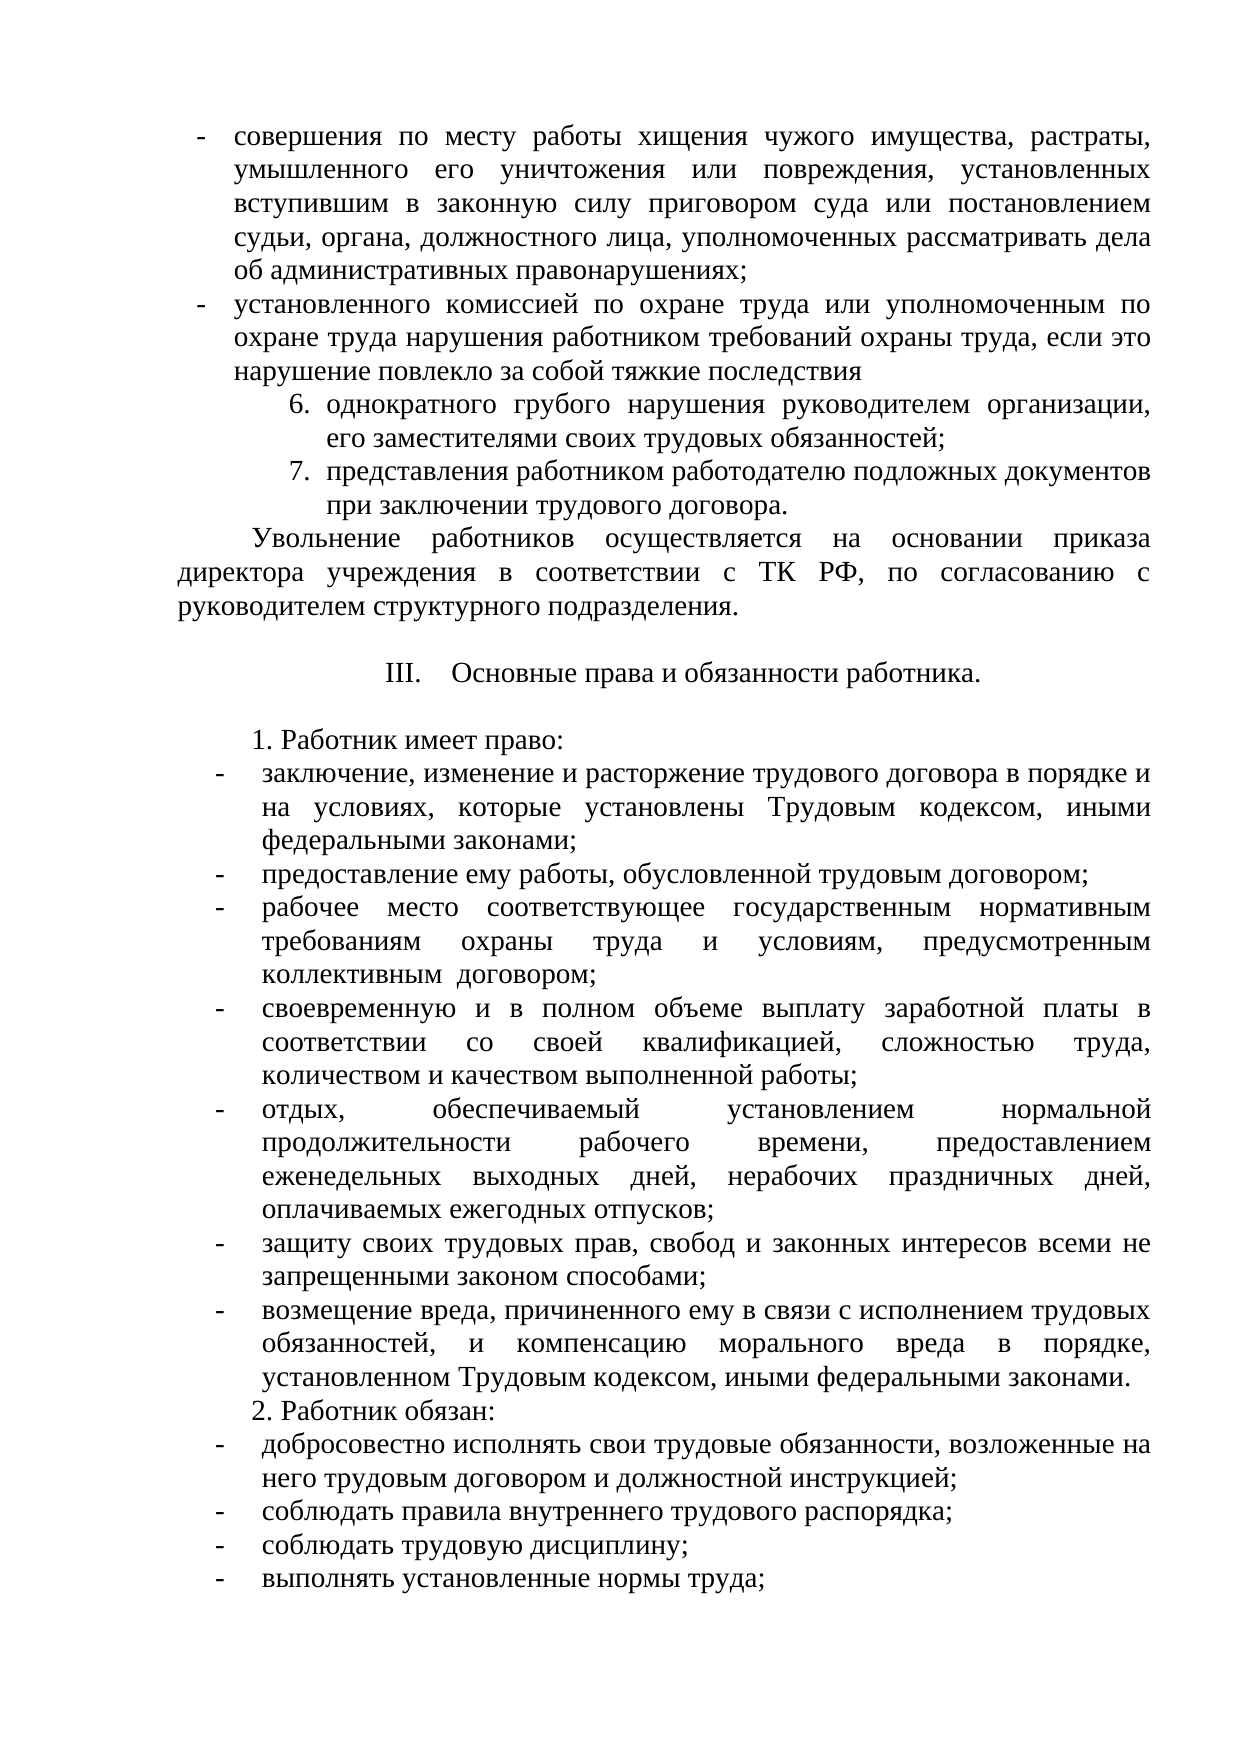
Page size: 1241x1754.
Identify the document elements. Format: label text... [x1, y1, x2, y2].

list совершения по месту работы хищения чужого имущества, растраты, умышленного его уничтожения или повреждения, установленных вступившим в законную силу приговором суда или постановлением судьи, органа, должностного лица, уполномоченных рассматривать дела об административных правонарушениях; [196, 118, 1152, 286]
list своевременную и в полном объеме выплату заработной платы в соответствии со своей квалификацией, сложностью труда, количеством и качеством выполненной работы; [215, 990, 1152, 1091]
list предоставление ему работы, обусловленной трудовым договором; [215, 856, 1152, 889]
list отдых, обеспечиваемый установлением нормальной продолжительности рабочего времени, предоставлением еженедельных выходных дней, нерабочих праздничных дней, оплачиваемых ежегодных отпусков; [215, 1091, 1152, 1225]
list Работник имеет право: [177, 722, 1152, 755]
list рабочее место соответствующее государственным нормативным требованиям охраны труда и условиям, предусмотренным коллективным договором; [215, 889, 1152, 990]
list защиту своих трудовых прав, свобод и законных интересов всеми не запрещенными законом способами; [215, 1225, 1152, 1292]
list Основные права и обязанности работника. [177, 655, 1152, 688]
list выполнять установленные нормы труда; [215, 1560, 1152, 1594]
list добросовестно исполнять свои трудовые обязанности, возложенные на него трудовым договором и должностной инструкцией; [215, 1426, 1152, 1493]
list соблюдать трудовую дисциплину; [215, 1527, 1152, 1560]
list однократного грубого нарушения руководителем организации, его заместителями своих трудовых обязанностей; [288, 386, 1152, 453]
text Увольнение работников осуществляется на основании приказа директора учреждения в соответствии с ТК РФ, по согласованию с руководителем структурного подразделения. [177, 521, 1152, 621]
list представления работником работодателю подложных документов при заключении трудового договора. [288, 453, 1152, 521]
list заключение, изменение и расторжение трудового договора в порядке и на условиях, которые установлены Трудовым кодексом, иными федеральными законами; [215, 755, 1152, 856]
list установленного комиссией по охране труда или уполномоченным по охране труда нарушения работником требований охраны труда, если это нарушение повлекло за собой тяжкие последствия [196, 286, 1152, 386]
list Работник обязан: [177, 1393, 1152, 1426]
list соблюдать правила внутреннего трудового распорядка; [215, 1493, 1152, 1527]
list возмещение вреда, причиненного ему в связи с исполнением трудовых обязанностей, и компенсацию морального вреда в порядке, установленном Трудовым кодексом, иными федеральными законами. [215, 1292, 1152, 1393]
